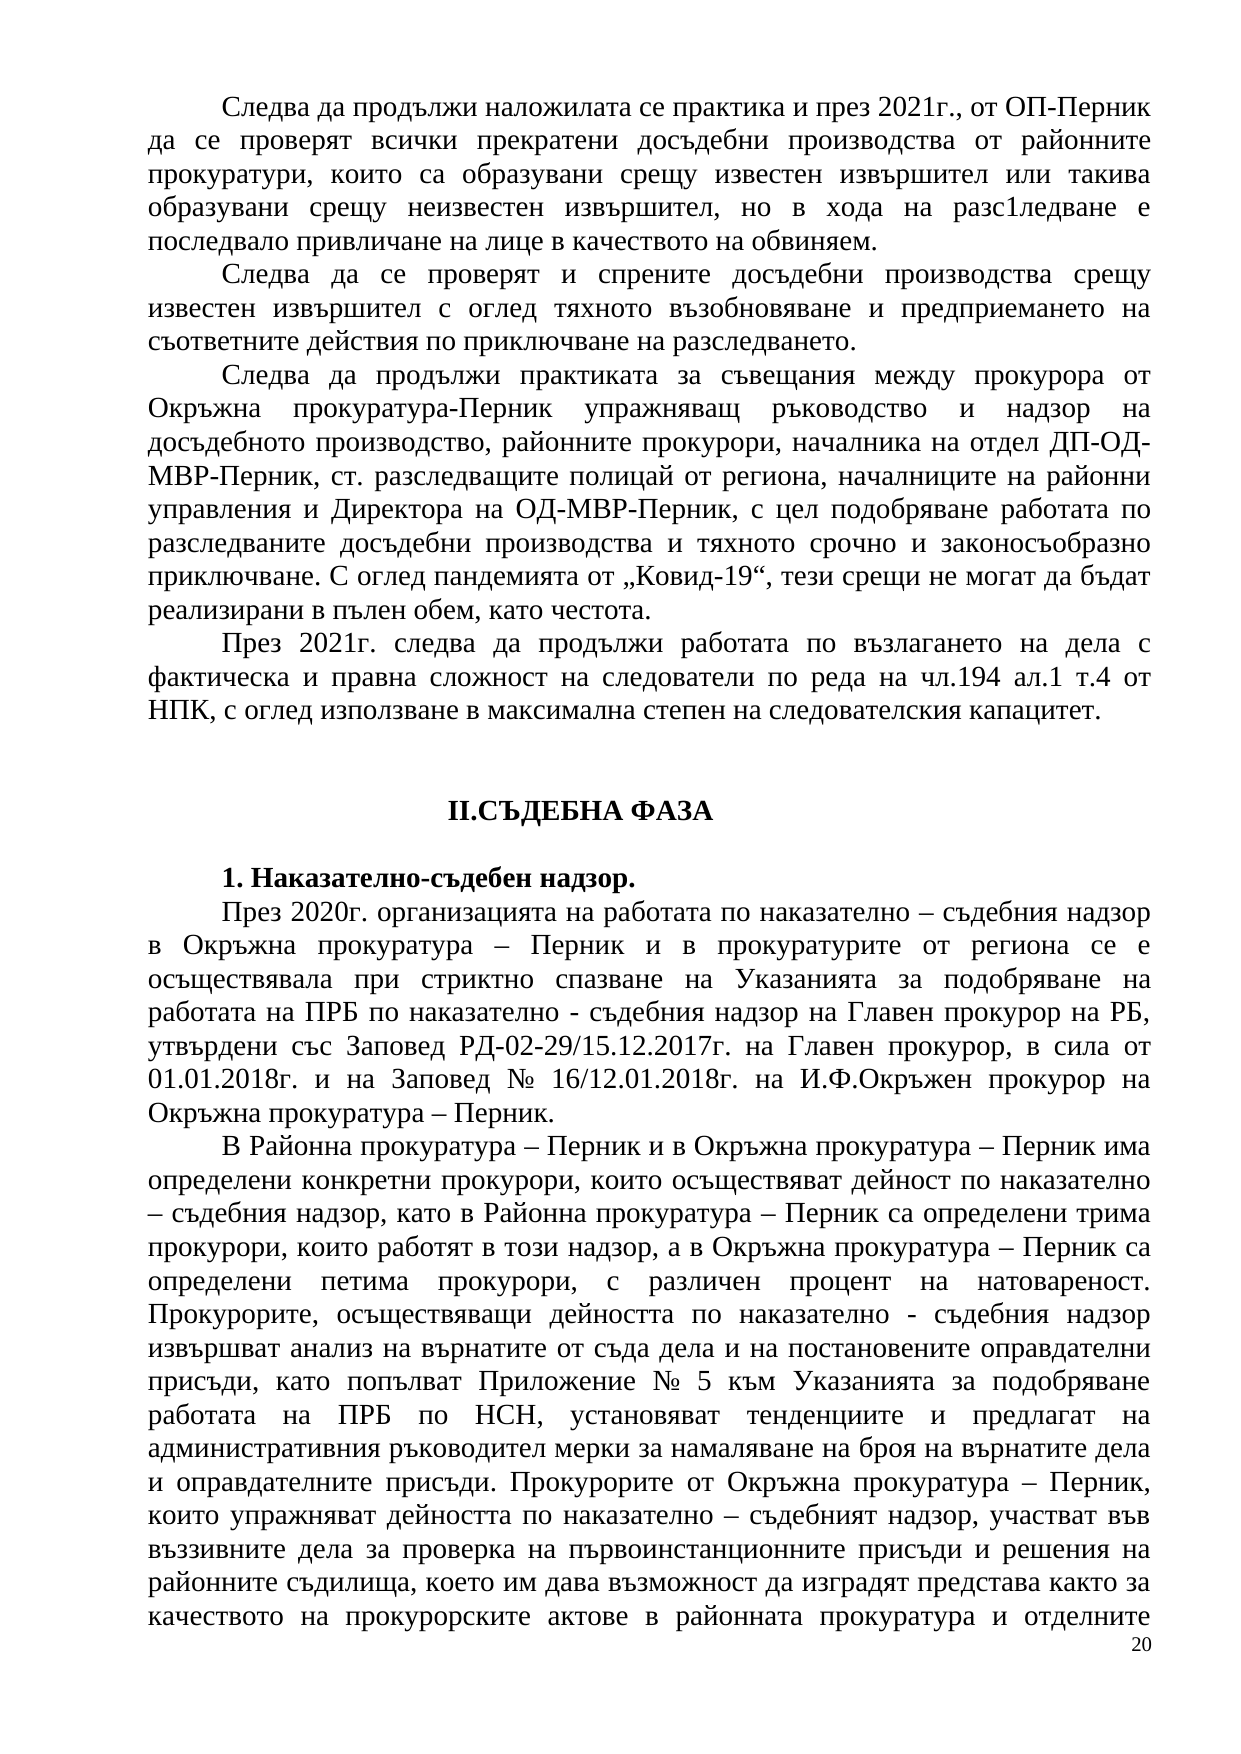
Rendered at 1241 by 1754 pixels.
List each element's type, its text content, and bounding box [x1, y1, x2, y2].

text Следва да се проверят и спрените досъдебни производства срещу известен извършител с оглед тяхното възобновяване и предприемането на съответните действия по приключване на разследването. [148, 256, 1152, 357]
text Следва да продължи наложилата се практика и през 2021г., от ОП-Перник да се проверят всички прекратени досъдебни производства от районните прокуратури, които са образувани срещу известен извършител или такива образувани срещу неизвестен извършител, но в хода на разс1ледване е последвало привличане на лице в качеството на обвиняем. [148, 89, 1152, 256]
text През 2020г. организацията на работата по наказателно – съдебния надзор в Окръжна прокуратура – Перник и в прокуратурите от региона се е осъществявала при стриктно спазване на Указанията за подобряване на работата на ПРБ по наказателно - съдебния надзор на Главен прокурор на РБ, утвърдени със Заповед РД-02-29/15.12.2017г. на Главен прокурор, в сила от 01.01.2018г. и на Заповед № 16/12.01.2018г. на И.Ф.Окръжен прокурор на Окръжна прокуратура – Перник. [148, 894, 1152, 1128]
text През 2021г. следва да продължи работата по възлагането на дела с фактическа и правна сложност на следователи по реда на чл.194 ал.1 т.4 от НПК, с оглед използване в максимална степен на следователския капацитет. [148, 625, 1152, 726]
text ІІ.СЪДЕБНА ФАЗА [148, 793, 1152, 827]
text Следва да продължи практиката за съвещания между прокурора от Окръжна прокуратура-Перник упражняващ ръководство и надзор на досъдебното производство, районните прокурори, началника на отдел ДП-ОД-МВР-Перник, ст. разследващите полицай от региона, началниците на районни управления и Директора на ОД-МВР-Перник, с цел подобряване работата по разследваните досъдебни производства и тяхното срочно и законосъобразно приключване. С оглед пандемията от „Ковид-19“, тези срещи не могат да бъдат реализирани в пълен обем, като честота. [148, 357, 1152, 625]
text 1. Наказателно-съдебен надзор. [148, 860, 1152, 894]
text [148, 1128, 1152, 1632]
